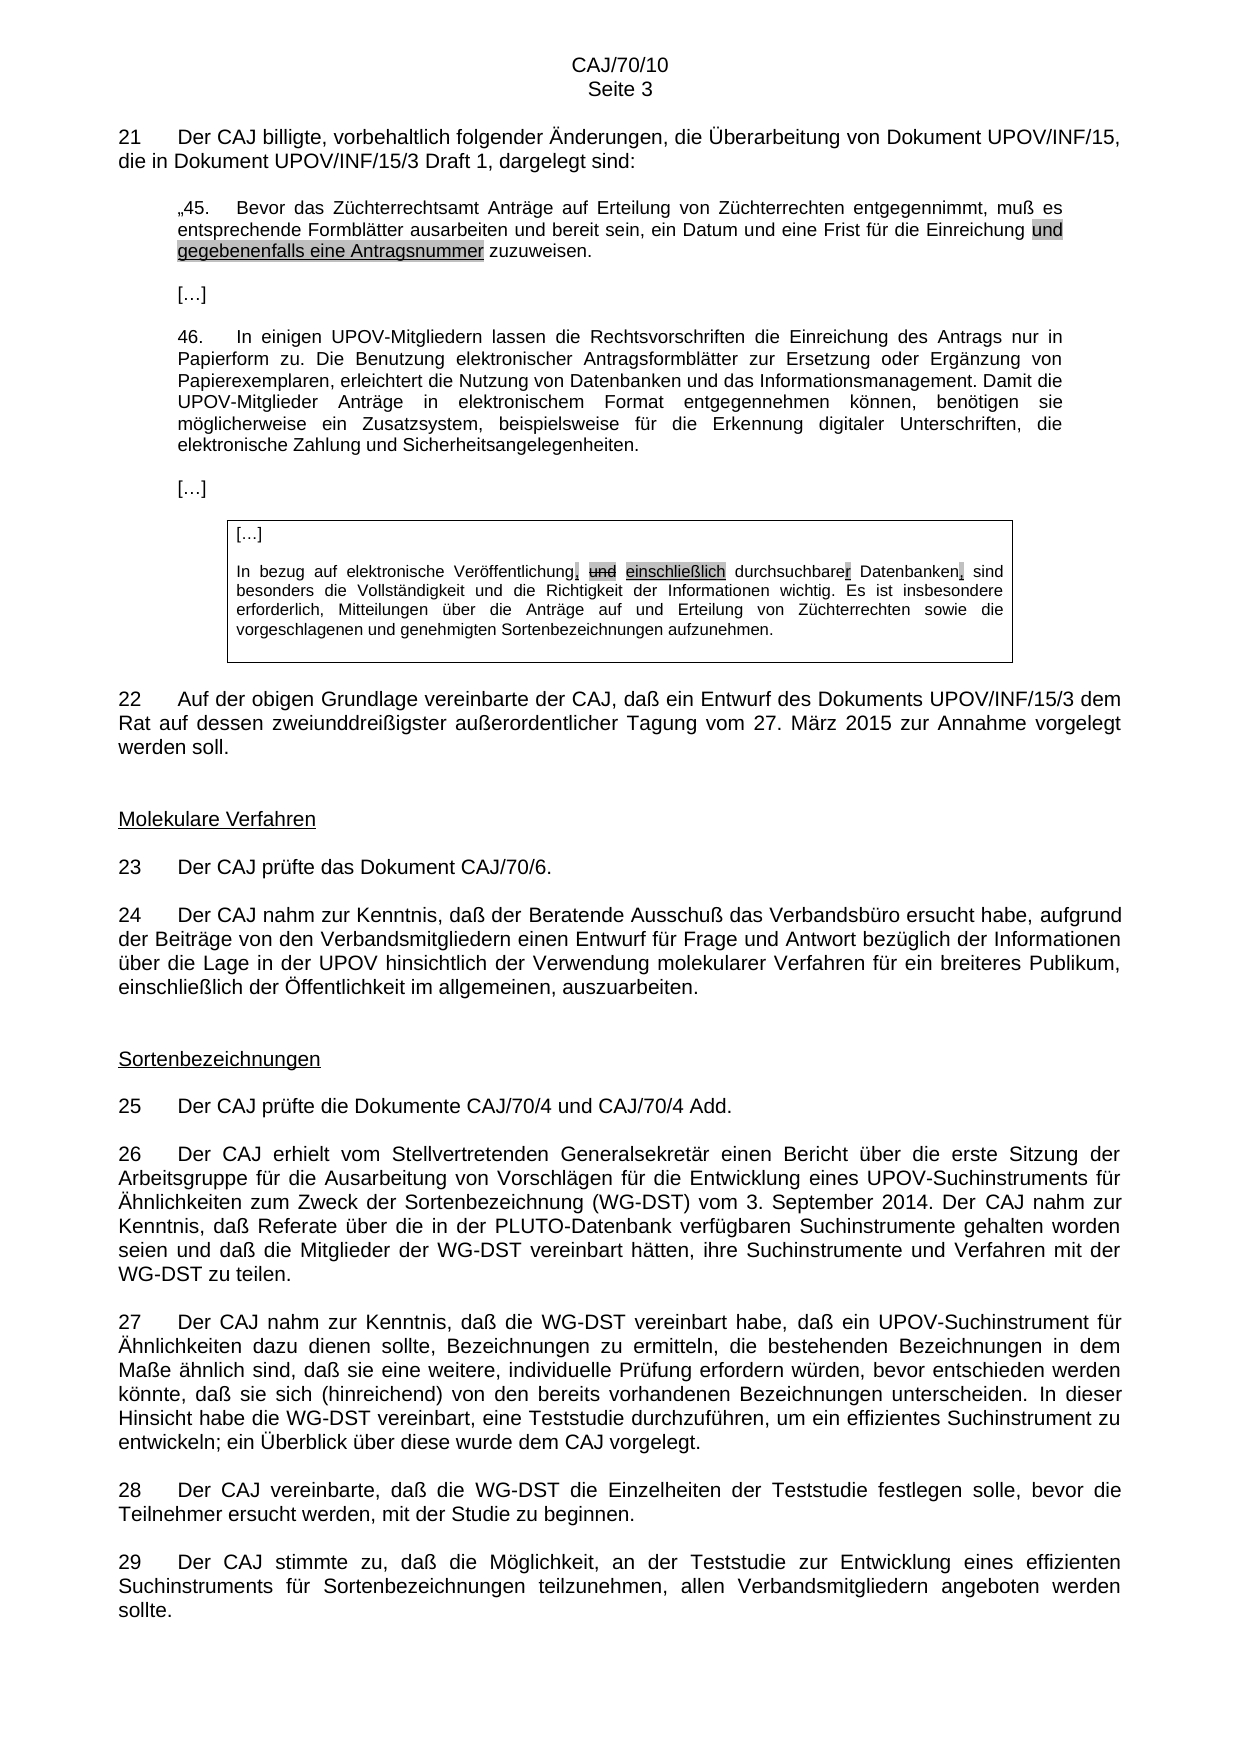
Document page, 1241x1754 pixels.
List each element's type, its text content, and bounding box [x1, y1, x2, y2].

text „45. Bevor das Züchterrechtsamt Anträge auf Erteilung von Züchterrechten entgegennimmt, muß es entsprechende Formblätter ausarbeiten und bereit sein, ein Datum und eine Frist für die Einreichung und gegebenenfalls eine Antragsnummer zuzuweisen. [177, 197, 1063, 262]
text […] [177, 477, 1063, 499]
text Der CAJ billigte, vorbehaltlich folgender Änderungen, die Überarbeitung von Dokument UPOV/INF/15, die in Dokument UPOV/INF/15/3 Draft 1, dargelegt sind: [118, 125, 1122, 173]
text Der CAJ nahm zur Kenntnis, daß der Beratende Ausschuß das Verbandsbüro ersucht habe, aufgrund der Beiträge von den Verbandsmitgliedern einen Entwurf für Frage und Antwort bezüglich der Informationen über die Lage in der UPOV hinsichtlich der Verwendung molekularer Verfahren für ein breiteres Publikum, einschließlich der Öffentlichkeit im allgemeinen, auszuarbeiten. [118, 903, 1122, 998]
text Der CAJ prüfte das Dokument CAJ/70/6. [118, 855, 1122, 879]
text In bezug auf elektronische Veröffentlichung, und einschließlich durchsuchbarer Datenbanken, sind besonders die Vollständigkeit und die Richtigkeit der Informationen wichtig. Es ist insbesondere erforderlich, Mitteilungen über die Anträge auf und Erteilung von Züchterrechten sowie die vorgeschlagenen und genehmigten Sortenbezeichnungen aufzunehmen. [228, 559, 1012, 638]
text Der CAJ vereinbarte, daß die WG-DST die Einzelheiten der Teststudie festlegen solle, bevor die Teilnehmer ersucht werden, mit der Studie zu beginnen. [118, 1478, 1122, 1526]
text Der CAJ prüfte die Dokumente CAJ/70/4 und CAJ/70/4 Add. [118, 1094, 1122, 1118]
text Der CAJ stimmte zu, daß die Möglichkeit, an der Teststudie zur Entwicklung eines effizienten Suchinstruments für Sortenbezeichnungen teilzunehmen, allen Verbandsmitgliedern angeboten werden sollte. [118, 1549, 1122, 1621]
text Der CAJ nahm zur Kenntnis, daß die WG-DST vereinbart habe, daß ein UPOV-Suchinstrument für Ähnlichkeiten dazu dienen sollte, Bezeichnungen zu ermitteln, die bestehenden Bezeichnungen in dem Maße ähnlich sind, daß sie eine weitere, individuelle Prüfung erfordern würden, bevor entschieden werden könnte, daß sie sich (hinreichend) von den bereits vorhandenen Bezeichnungen unterscheiden. In dieser Hinsicht habe die WG-DST vereinbart, eine Teststudie durchzuführen, um ein effizientes Suchinstrument zu entwickeln; ein Überblick über diese wurde dem CAJ vorgelegt. [118, 1310, 1122, 1454]
text […] [177, 283, 1063, 305]
text Der CAJ erhielt vom Stellvertretenden Generalsekretär einen Bericht über die erste Sitzung der Arbeitsgruppe für die Ausarbeitung von Vorschlägen für die Entwicklung eines UPOV-Suchinstruments für Ähnlichkeiten zum Zweck der Sortenbezeichnung (WG-DST) vom 3. September 2014. Der CAJ nahm zur Kenntnis, daß Referate über die in der PLUTO-Datenbank verfügbaren Suchinstrumente gehalten worden seien und daß die Mitglieder der WG-DST vereinbart hätten, ihre Suchinstrumente und Verfahren mit der WG-DST zu teilen. [118, 1142, 1122, 1286]
text Sortenbezeichnungen [118, 1046, 1122, 1070]
text Auf der obigen Grundlage vereinbarte der CAJ, daß ein Entwurf des Dokuments UPOV/INF/15/3 dem Rat auf dessen zweiunddreißigster außerordentlicher Tagung vom 27. März 2015 zur Annahme vorgelegt werden soll. [118, 687, 1122, 759]
text 46. In einigen UPOV-Mitgliedern lassen die Rechtsvorschriften die Einreichung des Antrags nur in Papierform zu. Die Benutzung elektronischer Antragsformblätter zur Ersetzung oder Ergänzung von Papierexemplaren, erleichtert die Nutzung von Datenbanken und das Informationsmanagement. Damit die UPOV-Mitglieder Anträge in elektronischem Format entgegennehmen können, benötigen sie möglicherweise ein Zusatzsystem, beispielsweise für die Erkennung digitaler Unterschriften, die elektronische Zahlung und Sicherheitsangelegenheiten. [177, 326, 1063, 456]
text Molekulare Verfahren [118, 807, 1122, 831]
text […] [228, 521, 1012, 543]
